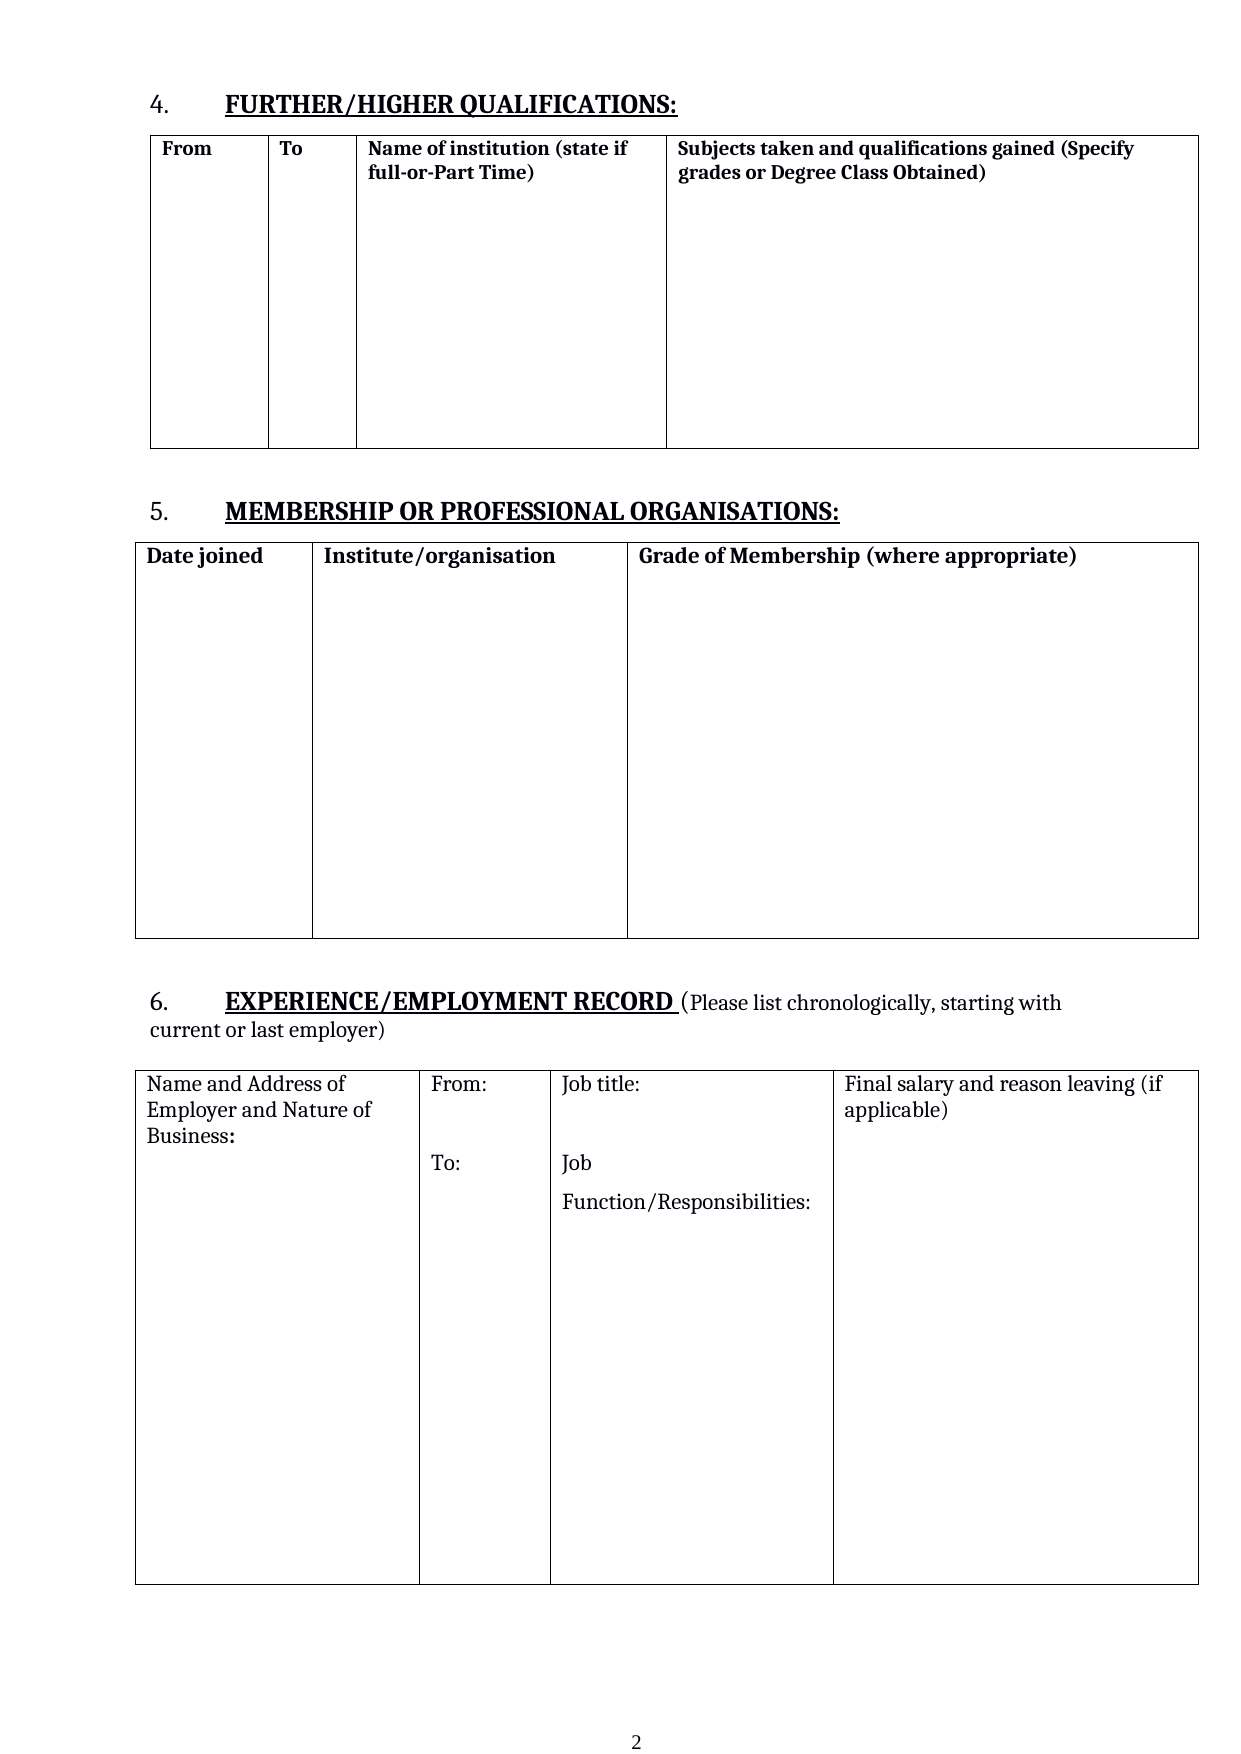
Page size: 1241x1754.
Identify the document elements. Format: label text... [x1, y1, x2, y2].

text 4. FURTHER/HIGHER QUALIFICATIONS: [150, 89, 1122, 120]
table_header Name and Address of Employer and Nature of Business: [136, 1071, 419, 1584]
table_header To [269, 136, 356, 448]
text 6. EXPERIENCE/EMPLOYMENT RECORD (Please list chronologically, starting with current or last employer) [150, 986, 1122, 1043]
table_header From: To: [420, 1071, 550, 1584]
table_header Institute/organisation [313, 543, 627, 938]
table_header Subjects taken and qualifications gained (Specify grades or Degree Class Obtained) [667, 136, 1198, 448]
table_header Final salary and reason leaving (if applicable) [834, 1071, 1198, 1584]
text 5. MEMBERSHIP OR PROFESSIONAL ORGANISATIONS: [150, 496, 1122, 527]
table_header Grade of Membership (where appropriate) [628, 543, 1198, 938]
table_header Name of institution (state if full-or-Part Time) [357, 136, 666, 448]
table_header Date joined [136, 543, 312, 938]
table_header From [151, 136, 268, 448]
table_header Job title: Job Function/Responsibilities: [551, 1071, 833, 1584]
